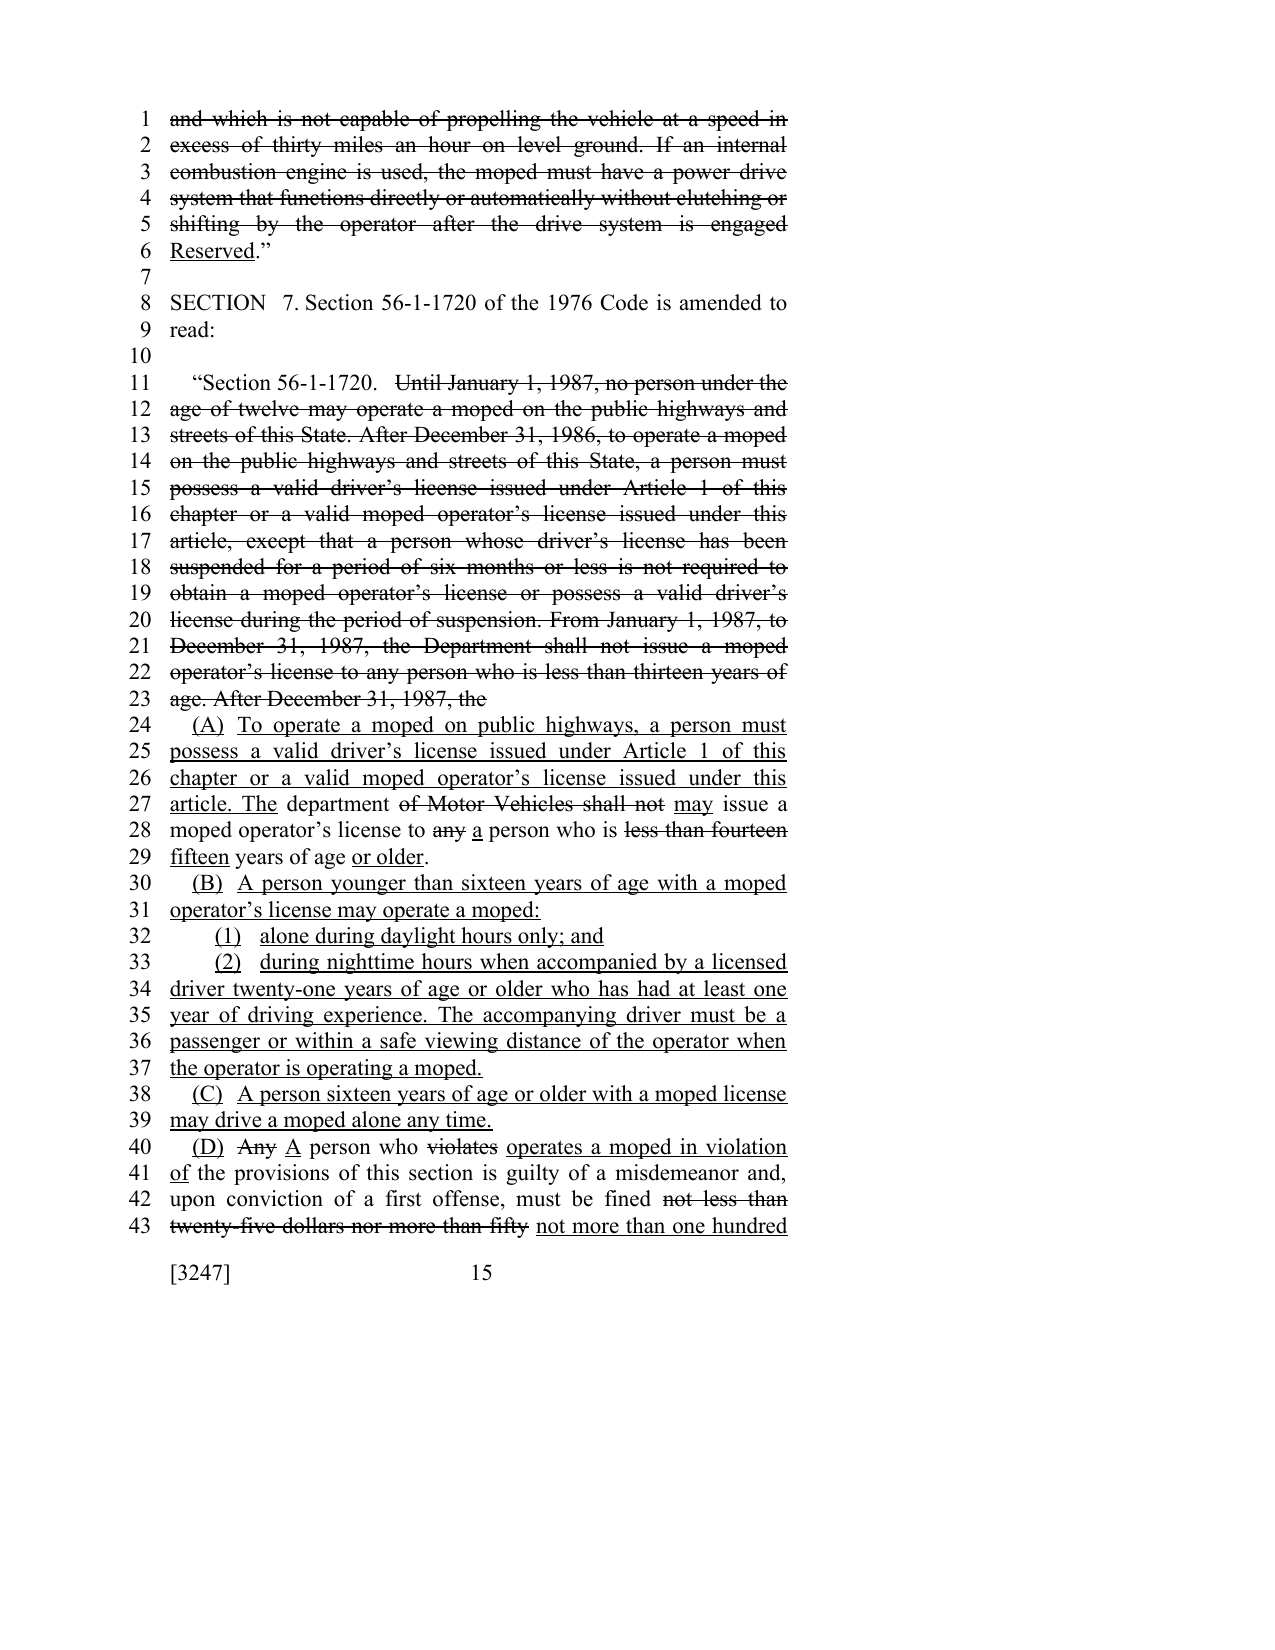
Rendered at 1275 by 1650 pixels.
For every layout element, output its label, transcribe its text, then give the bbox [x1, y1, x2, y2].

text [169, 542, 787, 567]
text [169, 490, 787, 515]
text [169, 120, 787, 146]
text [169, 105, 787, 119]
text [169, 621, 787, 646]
text (2) during nighttime hours when accompanied by a licensed driver twenty-one years of age or older who has had at least one year of driving experience. The accompanying driver must be a passenger or within a safe viewing distance of the operator when the operator is operating a moped. [169, 1051, 787, 1080]
text (B) A person younger than sixteen years of age with a moped operator’s license may operate a moped: [169, 869, 787, 922]
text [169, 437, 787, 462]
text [169, 1133, 787, 1238]
text (A) To operate a moped on public highways, a person must possess a valid driver’s license issued under Article 1 of this chapter or a valid moped operator’s license issued under this article. The department of Motor Vehicles shall not may issue a moped operator’s license to any a person who is less than fourteen fifteen years of age or older. [169, 711, 787, 760]
text (C) A person sixteen years of age or older with a moped license may drive a moped alone any time. [169, 1080, 787, 1133]
text SECTION 7. Section 56-1-1720 of the 1976 Code is amended to read: [169, 289, 787, 342]
text (1) alone during daylight hours only; and [169, 922, 787, 948]
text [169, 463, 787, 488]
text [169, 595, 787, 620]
text (2) during nighttime hours when accompanied by a licensed driver twenty-one years of age or older who has had at least one year of driving experience. The accompanying driver must be a passenger or within a safe viewing distance of the operator when the operator is operating a moped. [169, 948, 787, 998]
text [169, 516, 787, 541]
text (A) To operate a moped on public highways, a person must possess a valid driver’s license issued under Article 1 of this chapter or a valid moped operator’s license issued under this article. The department of Motor Vehicles shall not may issue a moped operator’s license to any a person who is less than fourteen fifteen years of age or older. [169, 788, 787, 869]
